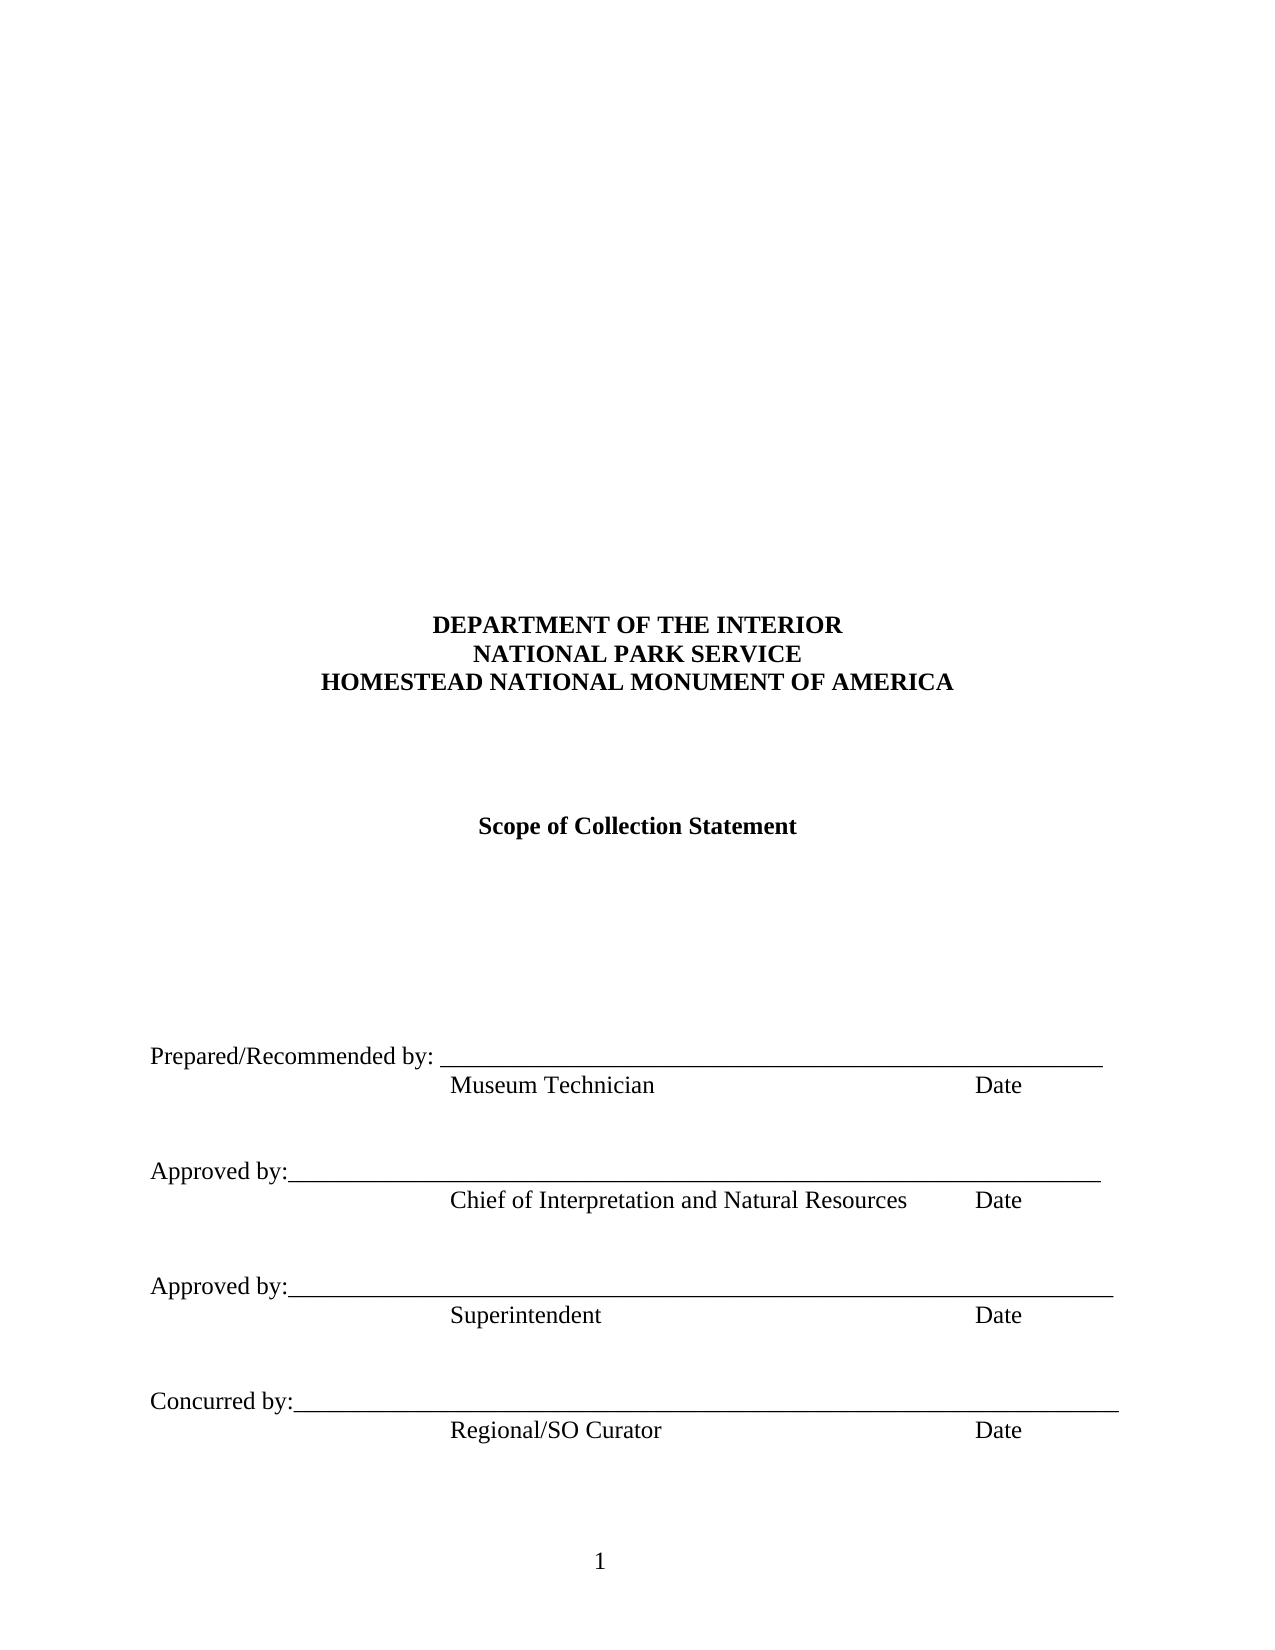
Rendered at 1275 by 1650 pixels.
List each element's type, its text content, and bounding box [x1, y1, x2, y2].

text NATIONAL PARK SERVICE [150, 639, 1125, 667]
text Approved by:__________________________________________________________________ [150, 1271, 1125, 1300]
text DEPARTMENT OF THE INTERIOR [150, 610, 1125, 639]
text Scope of Collection Statement [150, 811, 1125, 840]
text Approved by:_________________________________________________________________ [150, 1156, 1125, 1185]
text Prepared/Recommended by: _____________________________________________________ [150, 1041, 1125, 1070]
text Chief of Interpretation and Natural Resources Date [150, 1185, 1125, 1214]
text Concurred by:__________________________________________________________________ [150, 1386, 1125, 1415]
text Regional/SO Curator Date [150, 1415, 1125, 1444]
text HOMESTEAD NATIONAL MONUMENT OF [150, 667, 1125, 696]
text Museum Technician Date [150, 1070, 1125, 1099]
text Superintendent Date [150, 1300, 1125, 1329]
